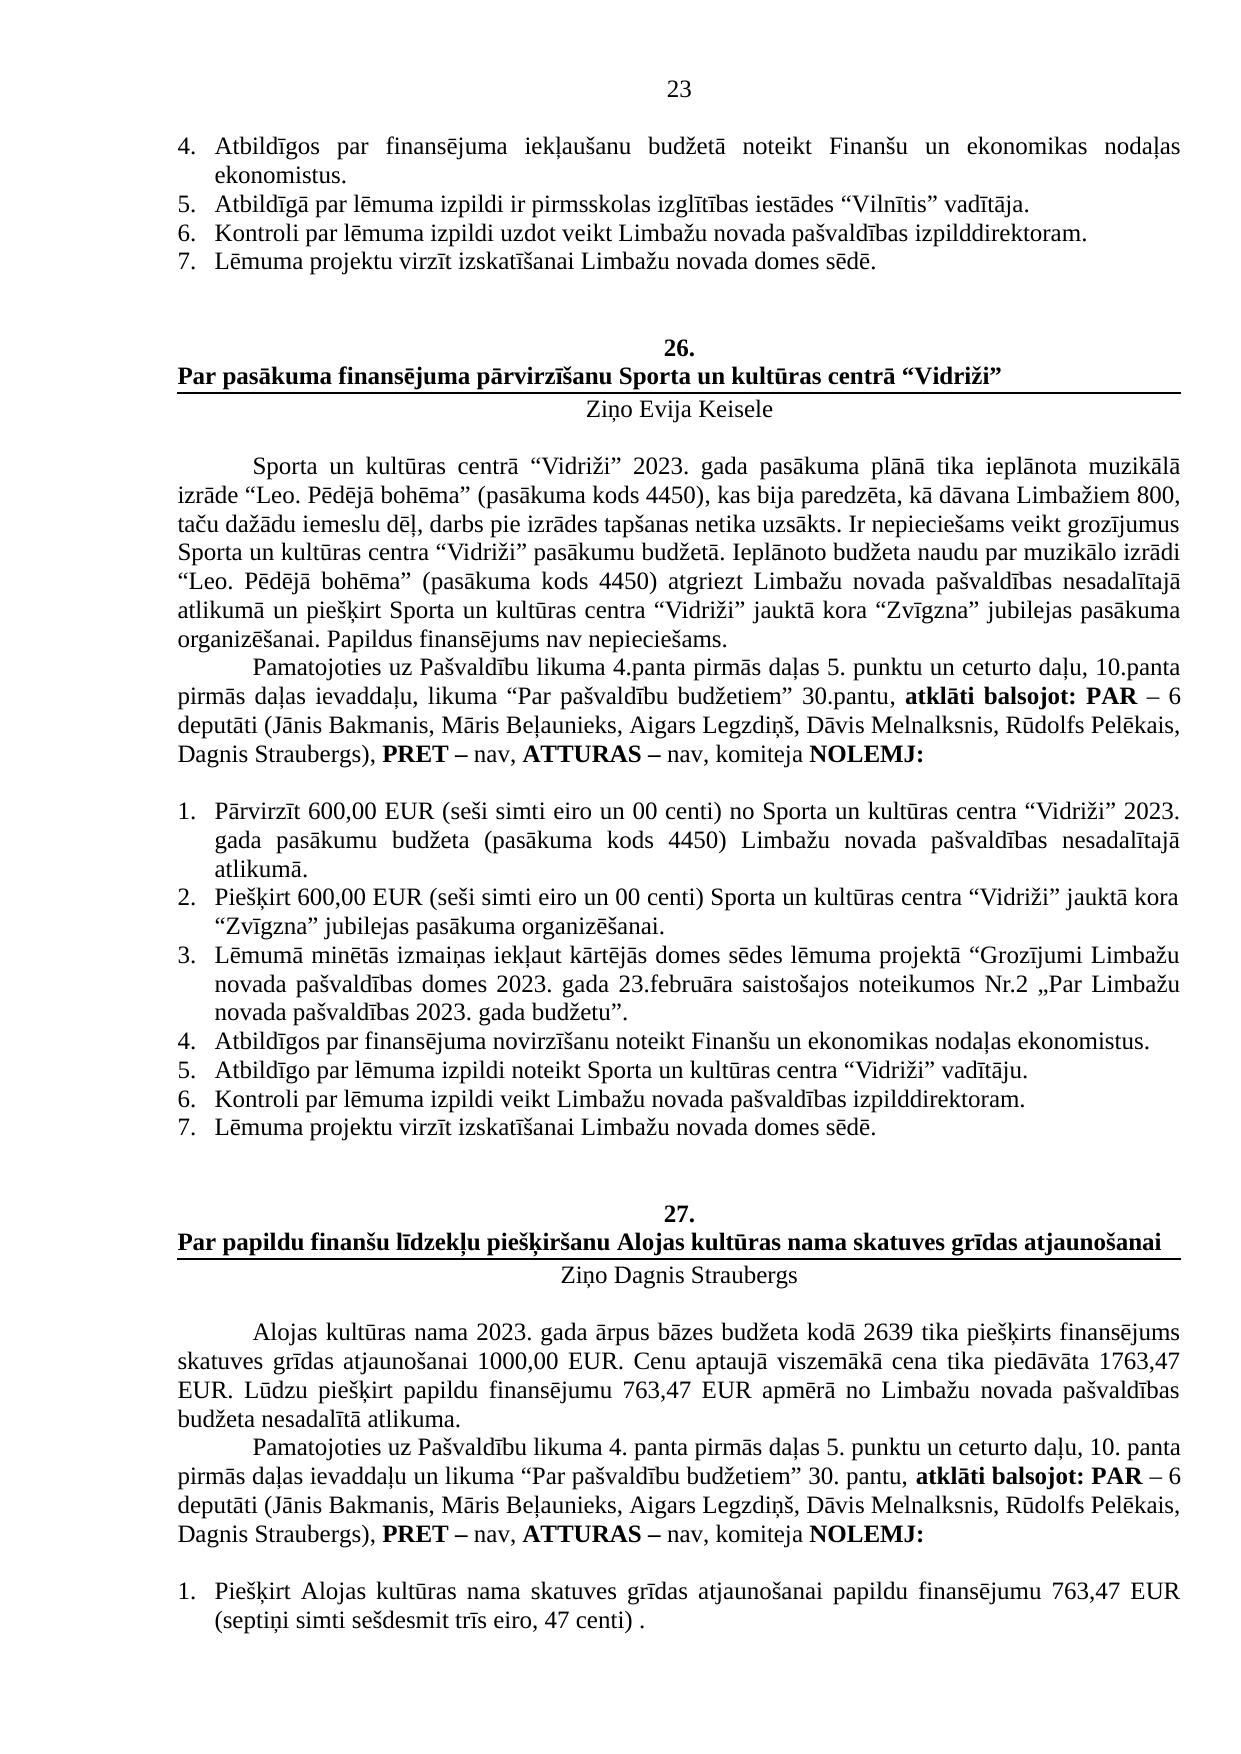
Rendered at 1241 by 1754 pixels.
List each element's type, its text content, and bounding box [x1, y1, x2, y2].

list Piešķirt 600,00 EUR (seši simti eiro un 00 centi) Sporta un kultūras centra “Vidriži” jauktā kora “Zvīgzna” jubilejas pasākuma organizēšanai. [177, 882, 1181, 940]
list Lēmuma projektu virzīt izskatīšanai Limbažu novada domes sēdē. [177, 246, 1181, 275]
list Atbildīgos par finansējuma iekļaušanu budžetā noteikt Finanšu un ekonomikas nodaļas ekonomistus. [177, 131, 1181, 189]
text Alojas kultūras nama 2023. gada ārpus bāzes budžeta kodā 2639 tika piešķirts finansējums skatuves grīdas atjaunošanai 1000,00 EUR. Cenu aptaujā viszemākā cena tika piedāvāta 1763,47 EUR. Lūdzu piešķirt papildu finansējumu 763,47 EUR apmērā no Limbažu novada pašvaldības budžeta nesadalītā atlikuma. [177, 1317, 1181, 1432]
subtitle 26. [177, 333, 1181, 361]
text Pamatojoties uz Pašvaldību likuma 4.panta pirmās daļas 5. punktu un ceturto daļu, 10.panta pirmās daļas ievaddaļu, likuma “Par pašvaldību budžetiem” 30.pantu, atklāti balsojot: PAR – 6 deputāti (Jānis Bakmanis, Māris Beļaunieks, Aigars Legzdiņš, Dāvis Melnalksnis, Rūdolfs Pelēkais, Dagnis Straubergs), PRET – nav, ATTURAS – nav, komiteja NOLEMJ: [177, 652, 1181, 767]
list Atbildīgos par finansējuma novirzīšanu noteikt Finanšu un ekonomikas nodaļas ekonomistus. [177, 1026, 1181, 1055]
text Ziņo Evija Keisele [177, 394, 1181, 422]
list Piešķirt Alojas kultūras nama skatuves grīdas atjaunošanai papildu finansējumu 763,47 EUR (septiņi simti sešdesmit trīs eiro, 47 centi) . [177, 1576, 1181, 1634]
text Sporta un kultūras centrā “Vidriži” 2023. gada pasākuma plānā tika ieplānota muzikālā izrāde “Leo. Pēdējā bohēma” (pasākuma kods 4450), kas bija paredzēta, kā dāvana Limbažiem 800, taču dažādu iemeslu dēļ, darbs pie izrādes tapšanas netika uzsākts. Ir nepieciešams veikt grozījumus Sporta un kultūras centra “Vidriži” pasākumu budžetā. Ieplānoto budžeta naudu par muzikālo izrādi “Leo. Pēdējā bohēma” (pasākuma kods 4450) atgriezt Limbažu novada pašvaldības nesadalītajā atlikumā un piešķirt Sporta un kultūras centra “Vidriži” jauktā kora “Zvīgzna” jubilejas pasākuma organizēšanai. Papildus finansējums nav nepieciešams. [177, 451, 1181, 652]
text Pamatojoties uz Pašvaldību likuma 4. panta pirmās daļas 5. punktu un ceturto daļu, 10. panta pirmās daļas ievaddaļu un likuma “Par pašvaldību budžetiem” 30. pantu, atklāti balsojot: PAR – 6 deputāti (Jānis Bakmanis, Māris Beļaunieks, Aigars Legzdiņš, Dāvis Melnalksnis, Rūdolfs Pelēkais, Dagnis Straubergs), PRET – nav, ATTURAS – nav, komiteja NOLEMJ: [177, 1432, 1181, 1547]
text Ziņo Dagnis Straubergs [177, 1260, 1181, 1289]
list Lēmuma projektu virzīt izskatīšanai Limbažu novada domes sēdē. [177, 1112, 1181, 1141]
list Atbildīgā par lēmuma izpildi ir pirmsskolas izglītības iestādes “Vilnītis” vadītāja. [177, 189, 1181, 218]
list Pārvirzīt 600,00 EUR (seši simti eiro un 00 centi) no Sporta un kultūras centra “Vidriži” 2023. gada pasākumu budžeta (pasākuma kods 4450) Limbažu novada pašvaldības nesadalītajā atlikumā. [177, 796, 1181, 882]
list Kontroli par lēmuma izpildi uzdot veikt Limbažu novada pašvaldības izpilddirektoram. [177, 218, 1181, 246]
list Atbildīgo par lēmuma izpildi noteikt Sporta un kultūras centra “Vidriži” vadītāju. [177, 1055, 1181, 1084]
text Par pasākuma finansējuma pārvirzīšanu Sporta un kultūras centrā “Vidriži” [177, 361, 1181, 392]
text Par papildu finanšu līdzekļu piešķiršanu Alojas kultūras nama skatuves grīdas atjaunošanai [177, 1227, 1181, 1258]
subtitle 27. [177, 1199, 1181, 1227]
list Lēmumā minētās izmaiņas iekļaut kārtējās domes sēdes lēmuma projektā “Grozījumi Limbažu novada pašvaldības domes 2023. gada 23.februāra saistošajos noteikumos Nr.2 „Par Limbažu novada pašvaldības 2023. gada budžetu”. [177, 940, 1181, 1026]
list Kontroli par lēmuma izpildi veikt Limbažu novada pašvaldības izpilddirektoram. [177, 1084, 1181, 1112]
